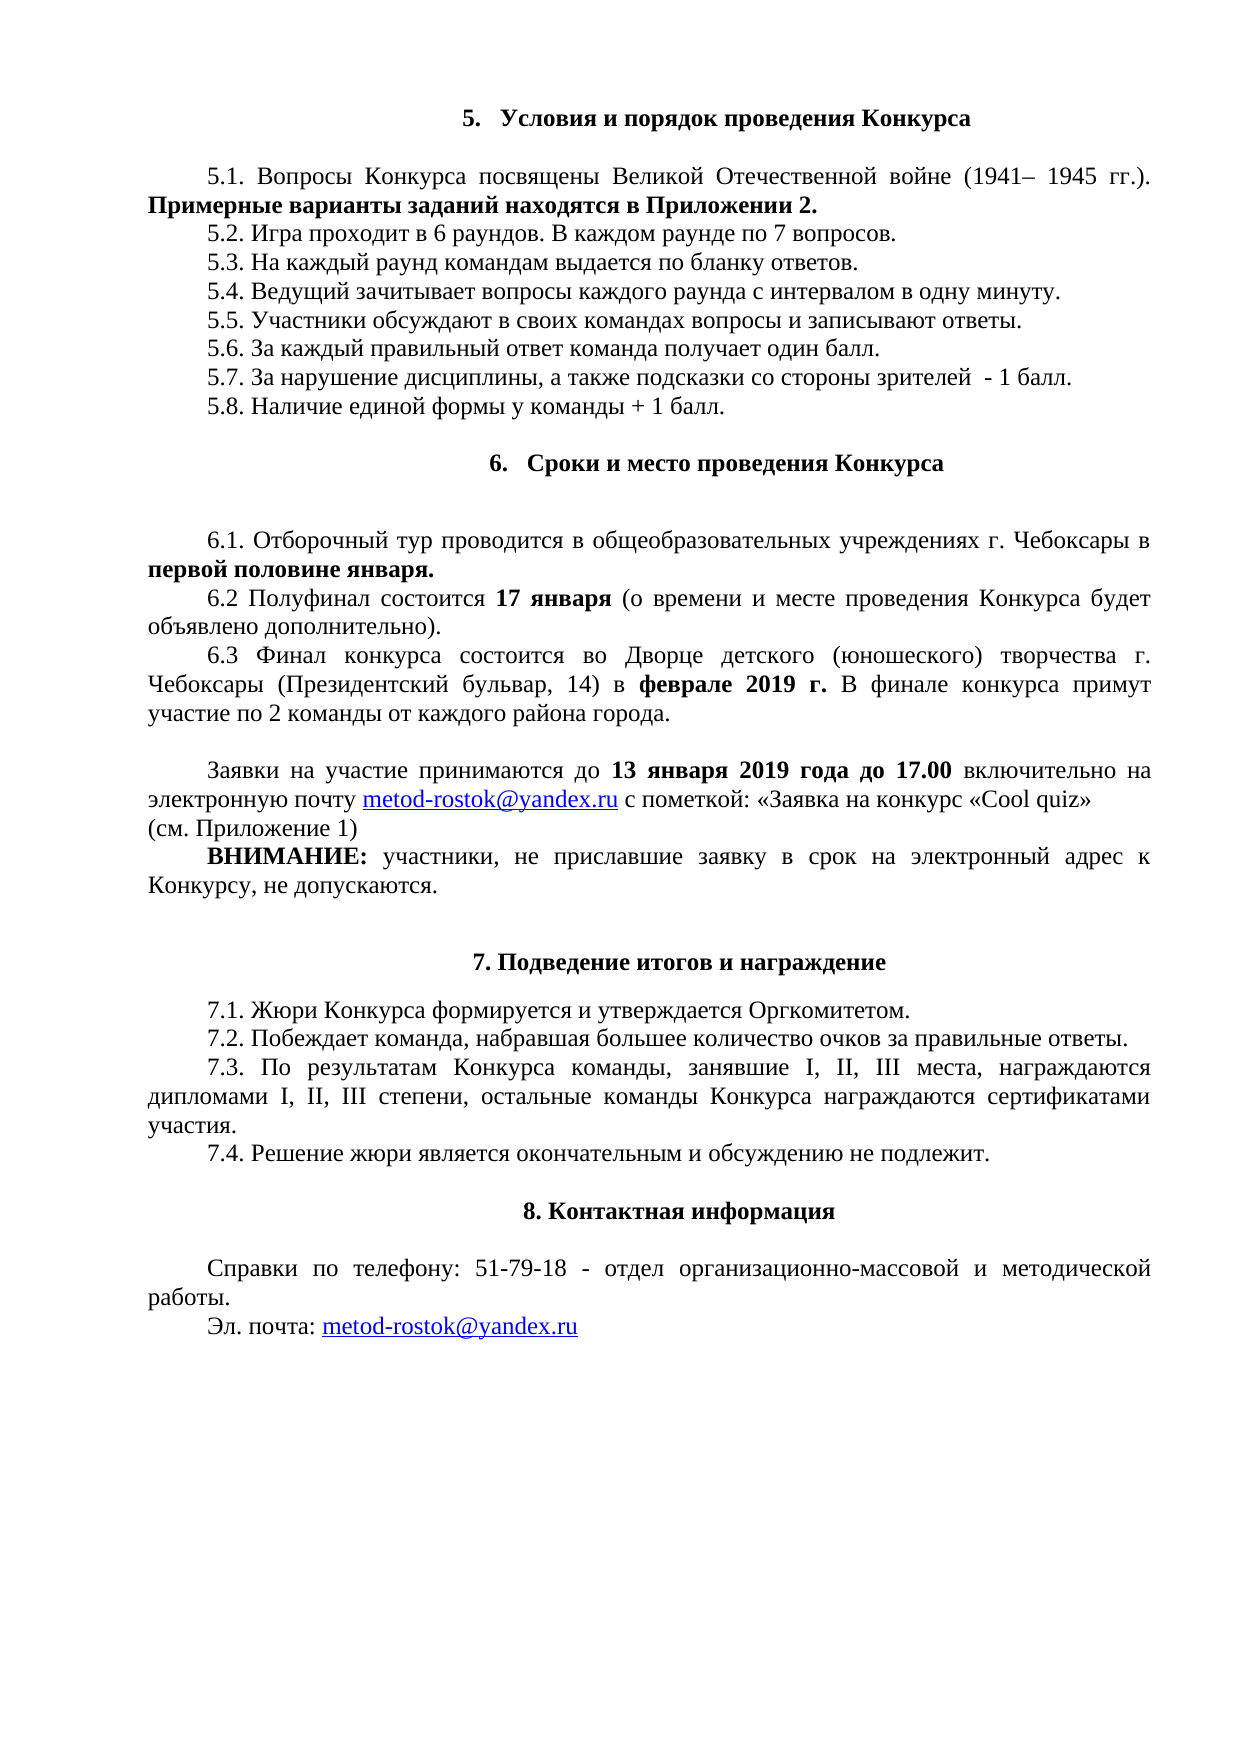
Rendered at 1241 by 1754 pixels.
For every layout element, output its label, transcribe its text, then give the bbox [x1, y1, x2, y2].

text Справки по телефону: 51-79-18 - отдел организационно-массовой и методической работы. [148, 1253, 1152, 1311]
text (см. Приложение 1) [148, 813, 1152, 841]
text 7.3. По результатам Конкурса команды, занявшие I, II, III места, награждаются дипломами I, II, III степени, остальные команды Конкурса награждаются сертификатами участия. [148, 1052, 1152, 1138]
text 7.4. Решение жюри является окончательным и обсуждению не подлежит. [148, 1138, 1152, 1167]
text 5.5. Участники обсуждают в своих командах вопросы и записывают ответы. [148, 305, 1152, 333]
text 5.3. На каждый раунд командам выдается по бланку ответов. [148, 247, 1152, 276]
text 6.1. Отборочный тур проводится в общеобразовательных учреждениях г. Чебоксары в первой половине января. [148, 525, 1152, 583]
text 8. Контактная информация [148, 1196, 1152, 1225]
text 5.1. Вопросы Конкурса посвящены Великой Отечественной войне (1941– 1945 гг.). Примерные варианты заданий находятся в Приложении 2. [148, 161, 1152, 218]
list Условия и порядок проведения Конкурса [282, 103, 1152, 132]
list Сроки и место проведения Конкурса [282, 448, 1152, 477]
text 5.8. Наличие единой формы у команды + 1 балл. [148, 391, 1152, 420]
text 5.2. Игра проходит в 6 раундов. В каждом раунде по 7 вопросов. [148, 218, 1152, 247]
text 7.1. Жюри Конкурса формируется и утверждается Оргкомитетом. [148, 995, 1152, 1023]
text 7.2. Побеждает команда, набравшая большее количество очков за правильные ответы. [148, 1023, 1152, 1052]
text 5.6. За каждый правильный ответ команда получает один балл. [148, 333, 1152, 362]
text Эл. почта: metod-rostok@yandex.ru [148, 1311, 1152, 1340]
text 6.3 Финал конкурса состоится во Дворце детского (юношеского) творчества г. Чебоксары (Президентский бульвар, 14) в феврале 2019 г. В финале конкурса примут участие по 2 команды от каждого района города. [148, 640, 1152, 726]
text 5.4. Ведущий зачитывает вопросы каждого раунда с интервалом в одну минуту. [148, 276, 1152, 305]
text Заявки на участие принимаются до 13 января 2019 года до 17.00 включительно на электронную почту metod-rostok@yandex.ru с пометкой: «Заявка на конкурс «Cool quiz» [148, 755, 1152, 813]
text 7. Подведение итогов и награждение [207, 947, 1152, 976]
text 5.7. За нарушение дисциплины, а также подсказки со стороны зрителей - 1 балл. [148, 362, 1152, 391]
text ВНИМАНИЕ: участники, не приславшие заявку в срок на электронный адрес к Конкурсу, не допускаются. [148, 841, 1152, 899]
text 6.2 Полуфинал состоится 17 января (о времени и месте проведения Конкурса будет объявлено дополнительно). [148, 583, 1152, 640]
